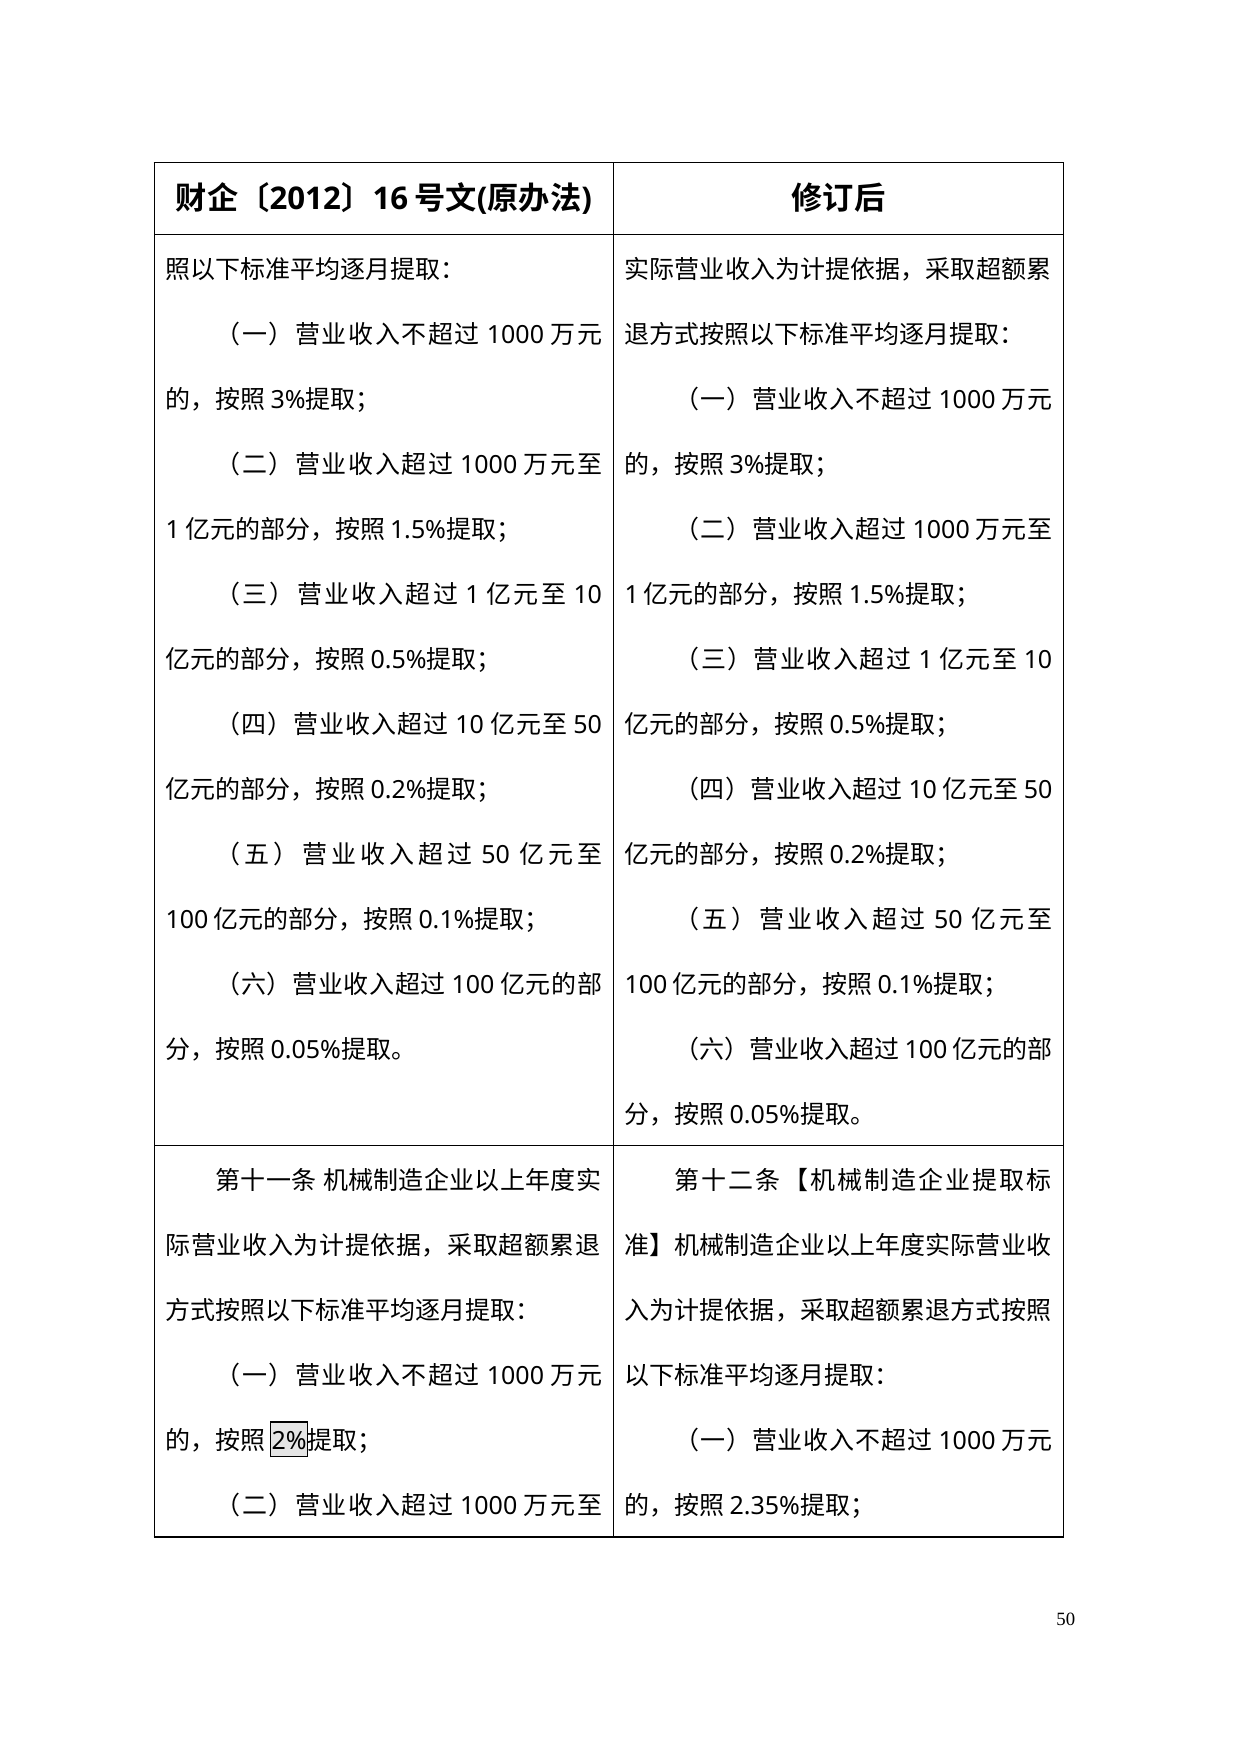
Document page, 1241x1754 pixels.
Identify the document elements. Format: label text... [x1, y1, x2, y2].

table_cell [155, 1146, 613, 1536]
table_header 财企〔2012〕16号文(原办法) [155, 163, 613, 234]
table_header 修订后 [614, 163, 1063, 234]
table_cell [614, 235, 1063, 1145]
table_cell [614, 1146, 1063, 1536]
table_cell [155, 235, 613, 1145]
